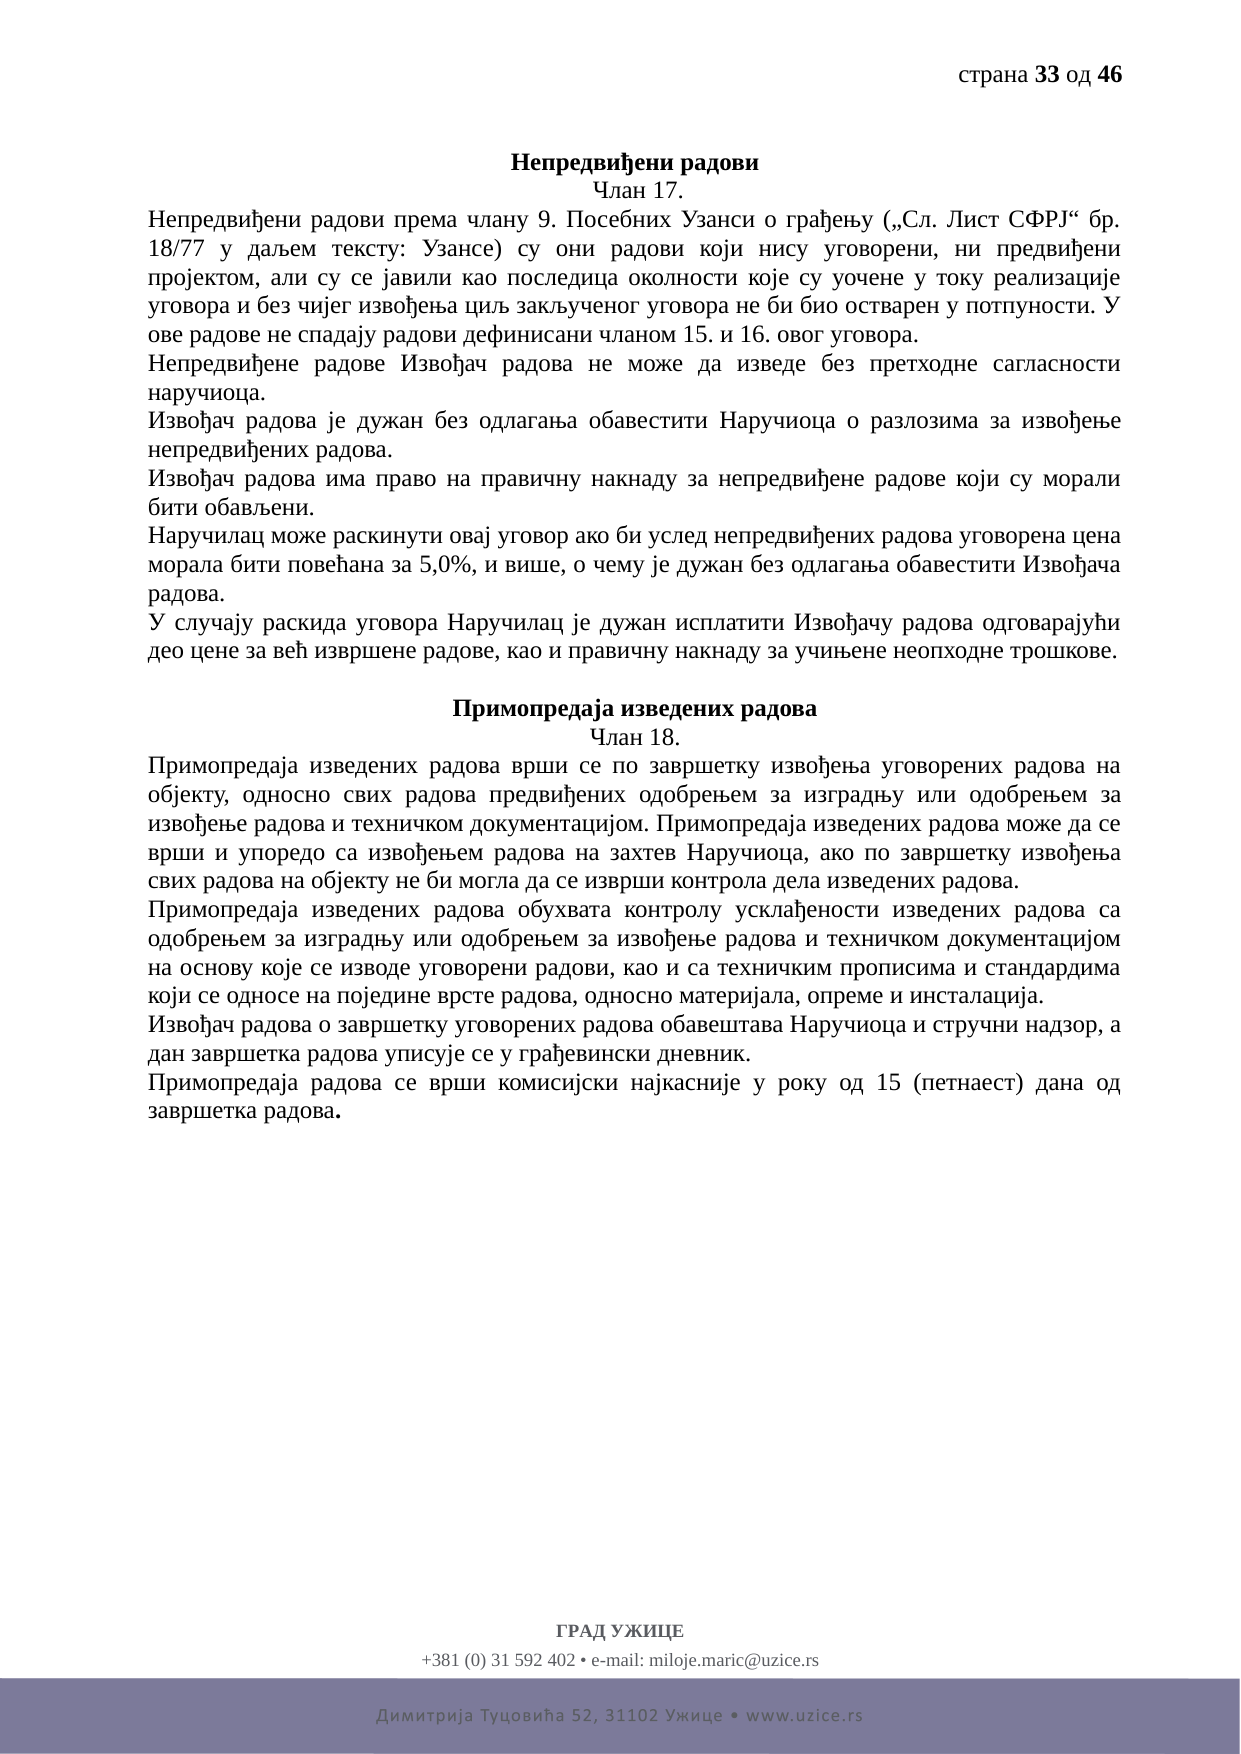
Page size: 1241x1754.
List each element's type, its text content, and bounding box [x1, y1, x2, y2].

text Примопредаја изведених радова врши се по завршетку извођења уговорених радова на објекту, односно свих радова предвиђених одобрењем за изградњу или одобрењем за извођење радова и техничком документацијом. Примопредаја изведених радова може да се врши и упоредо са извођењем радова на захтев Наручиоца, ако по завршетку извођења свих радова на објекту не би могла да се изврши контрола дела изведених радова. [148, 751, 1122, 894]
text У случају раскида уговора Наручилац је дужан исплатити Извођачу радова одговарајући део цене за већ извршене радове, као и правичну накнаду за учињене неопходне трошкове. [148, 607, 1122, 664]
text Извођач радова има право на правичну накнаду за непредвиђене радове који су морали бити обављени. [148, 463, 1122, 521]
text Примопредаја изведених радова [148, 693, 1122, 722]
text Непредвиђене радове Извођач радова не може да изведе без претходне сагласности наручиоца. [148, 348, 1122, 406]
text Члан 18. [148, 722, 1122, 751]
text Наручилац може раскинути овај уговор ако би услед непредвиђених радова уговорена цена морала бити повећана за 5,0%, и више, о чему је дужан без одлагања обавестити Извођача радова. [148, 521, 1122, 607]
text Непредвиђени радови према члану 9. Посебних Узанси о грађењу („Сл. Лист СФРЈ“ бр. 18/77 у даљем тексту: Узансе) су они радови који нису уговорени, ни предвиђени пројектом, али су се јавили као последица околности које су уочене у току реализације уговора и без чијег извођења циљ закљученог уговора не би био остварен у потпуности. У ове радове не спадају радови дефинисани чланом 15. и 16. овог уговора. [148, 204, 1122, 348]
text Непредвиђени радови [148, 147, 1122, 176]
picture [0, 1677, 1240, 1754]
text Члан 17. [148, 176, 1122, 204]
text Примопредаја изведених радова обухвата контролу усклађености изведених радова са одобрењем за изградњу или одобрењем за извођење радова и техничком документацијом на основу које се изводе уговорени радови, као и са техничким прописима и стандардима који се односе на поједине врсте радова, односно материјала, опреме и инсталација. [148, 894, 1122, 1009]
text Извођач радова о завршетку уговорених радова обавештава Наручиоца и стручни надзор, а дан завршетка радова уписује се у грађевински дневник. [148, 1009, 1122, 1067]
text Извођач радова је дужан без одлагања обавестити Наручиоца о разлозима за извођење непредвиђених радова. [148, 406, 1122, 463]
text Примопредаја радова се врши комисијски најкасније у року од 15 (петнаест) дана од завршетка радова. [148, 1067, 1122, 1124]
